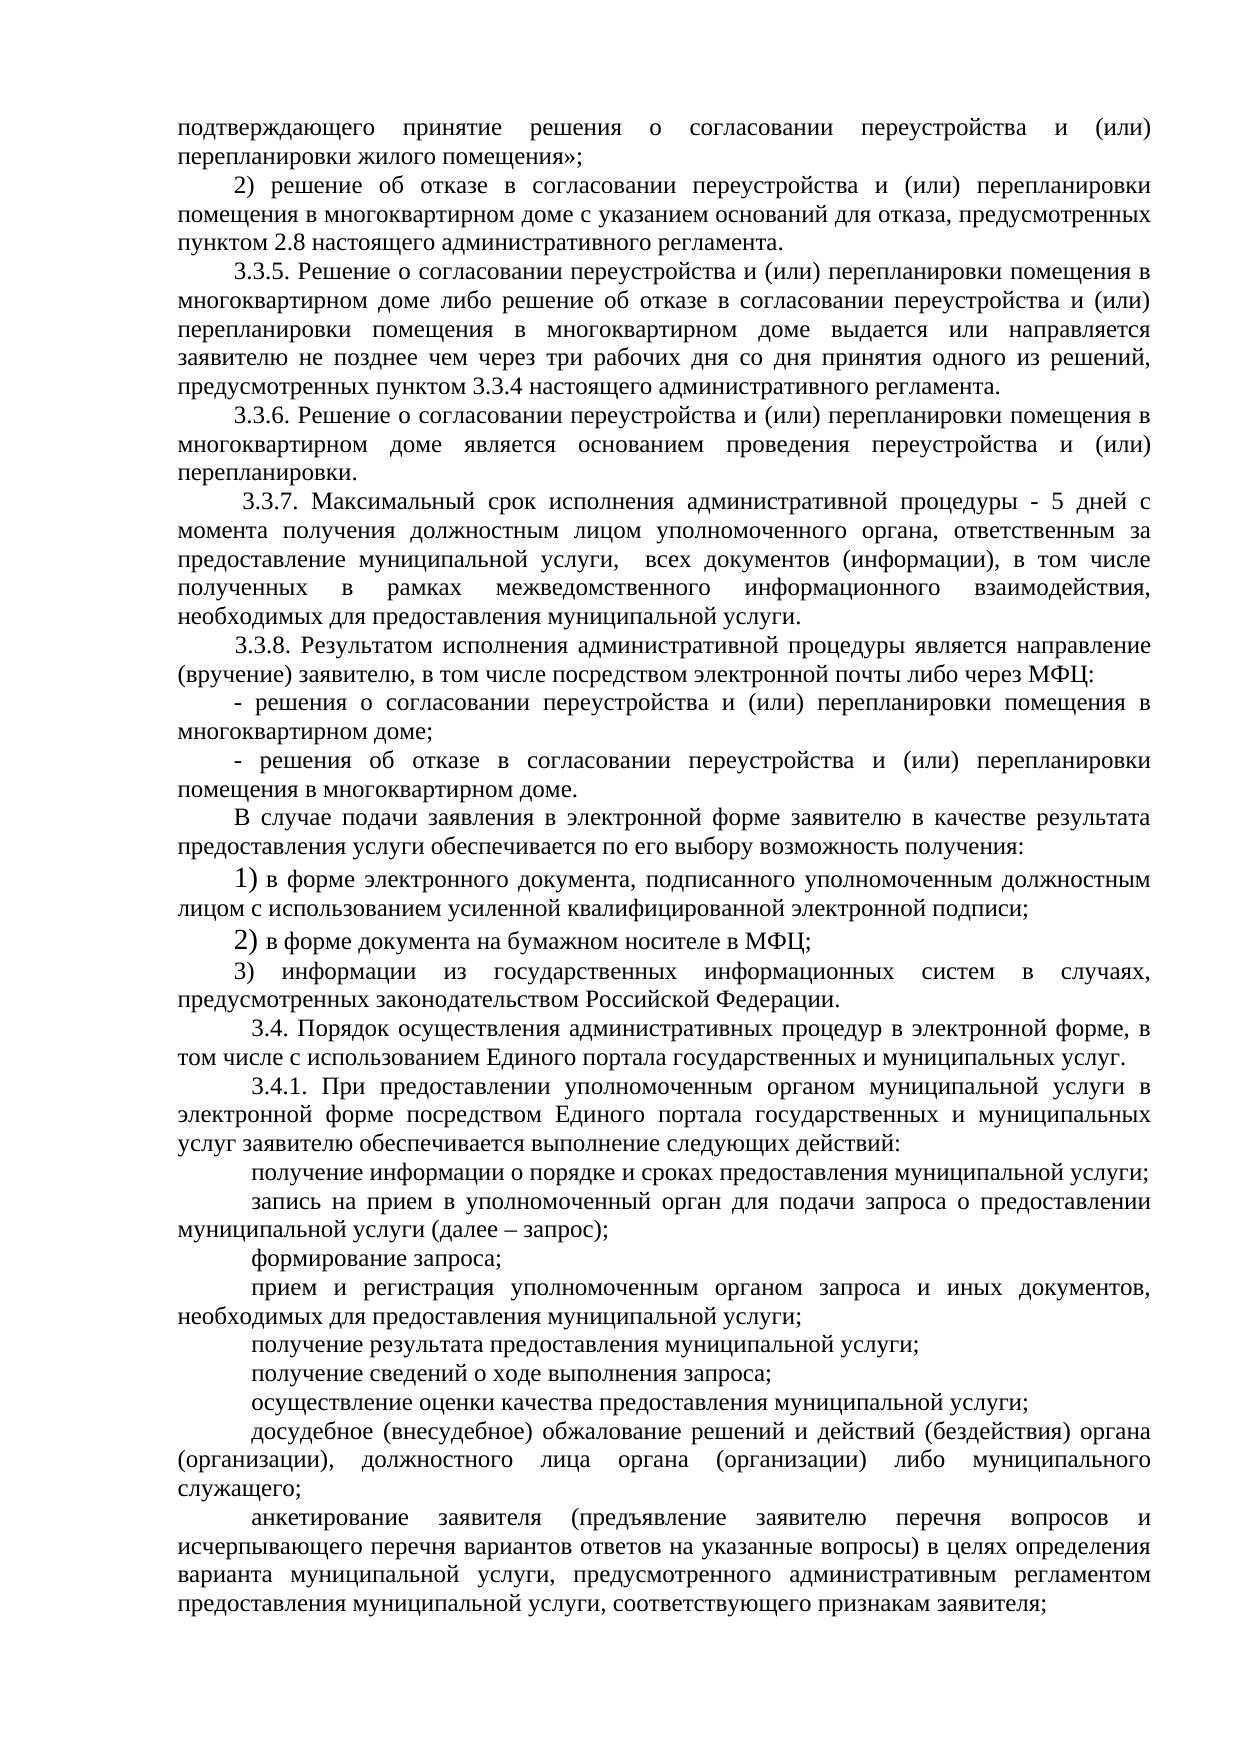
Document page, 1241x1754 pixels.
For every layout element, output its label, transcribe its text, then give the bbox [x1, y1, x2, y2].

text анкетирование заявителя (предъявление заявителю перечня вопросов и исчерпывающего перечня вариантов ответов на указанные вопросы) в целях определения варианта муниципальной услуги, предусмотренного административным регламентом предоставления муниципальной услуги, соответствующего признакам заявителя; [177, 1502, 1152, 1617]
text запись на прием в уполномоченный орган для подачи запроса о предоставлении муниципальной услуги (далее – запрос); [177, 1186, 1152, 1243]
text 3.3.5. Решение о согласовании переустройства и (или) перепланировки помещения в многоквартирном доме либо решение об отказе в согласовании переустройства и (или) перепланировки помещения в многоквартирном доме выдается или направляется заявителю не позднее чем через три рабочих дня со дня принятия одного из решений, предусмотренных пунктом 3.3.4 настоящего административного регламента. [177, 256, 1152, 400]
text - решения об отказе в согласовании переустройства и (или) перепланировки помещения в многоквартирном доме. [177, 745, 1152, 802]
list в форме электронного документа, подписанного уполномоченным должностным лицом с использованием усиленной квалифицированной электронной подписи; [177, 860, 1152, 922]
text В случае подачи заявления в электронной форме заявителю в качестве результата предоставления услуги обеспечивается по его выбору возможность получения: [177, 802, 1152, 860]
text 3.3.6. Решение о согласовании переустройства и (или) перепланировки помещения в многоквартирном доме является основанием проведения переустройства и (или) перепланировки. [177, 400, 1152, 486]
list в форме документа на бумажном носителе в МФЦ; [177, 922, 1152, 956]
text 2) решение об отказе в согласовании переустройства и (или) перепланировки помещения в многоквартирном доме с указанием оснований для отказа, предусмотренных пунктом 2.8 настоящего административного регламента. [177, 170, 1152, 256]
text 3.3.7. Максимальный срок исполнения административной процедуры - 5 дней с момента получения должностным лицом уполномоченного органа, ответственным за предоставление муниципальной услуги, всех документов (информации), в том числе полученных в рамках межведомственного информационного взаимодействия, необходимых для предоставления муниципальной услуги. [177, 486, 1152, 630]
text 3) информации из государственных информационных систем в случаях, предусмотренных законодательством Российской Федерации. [177, 956, 1152, 1013]
text формирование запроса; [177, 1243, 1152, 1272]
text 3.3.8. Результатом исполнения административной процедуры является направление (вручение) заявителю, в том числе посредством электронной почты либо через МФЦ: [177, 630, 1152, 687]
text получение результата предоставления муниципальной услуги; [177, 1329, 1152, 1358]
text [177, 112, 1152, 170]
text получение сведений о ходе выполнения запроса; [177, 1358, 1152, 1387]
text - решения о согласовании переустройства и (или) перепланировки помещения в многоквартирном доме; [177, 687, 1152, 745]
text получение информации о порядке и сроках предоставления муниципальной услуги; [177, 1157, 1152, 1186]
text 3.4.1. При предоставлении уполномоченным органом муниципальной услуги в электронной форме посредством Единого портала государственных и муниципальных услуг заявителю обеспечивается выполнение следующих действий: [177, 1071, 1152, 1157]
text осуществление оценки качества предоставления муниципальной услуги; [177, 1387, 1152, 1416]
text 3.4. Порядок осуществления административных процедур в электронной форме, в том числе с использованием Единого портала государственных и муниципальных услуг. [177, 1013, 1152, 1071]
text прием и регистрация уполномоченным органом запроса и иных документов, необходимых для предоставления муниципальной услуги; [177, 1272, 1152, 1329]
text досудебное (внесудебное) обжалование решений и действий (бездействия) органа (организации), должностного лица органа (организации) либо муниципального служащего; [177, 1416, 1152, 1502]
